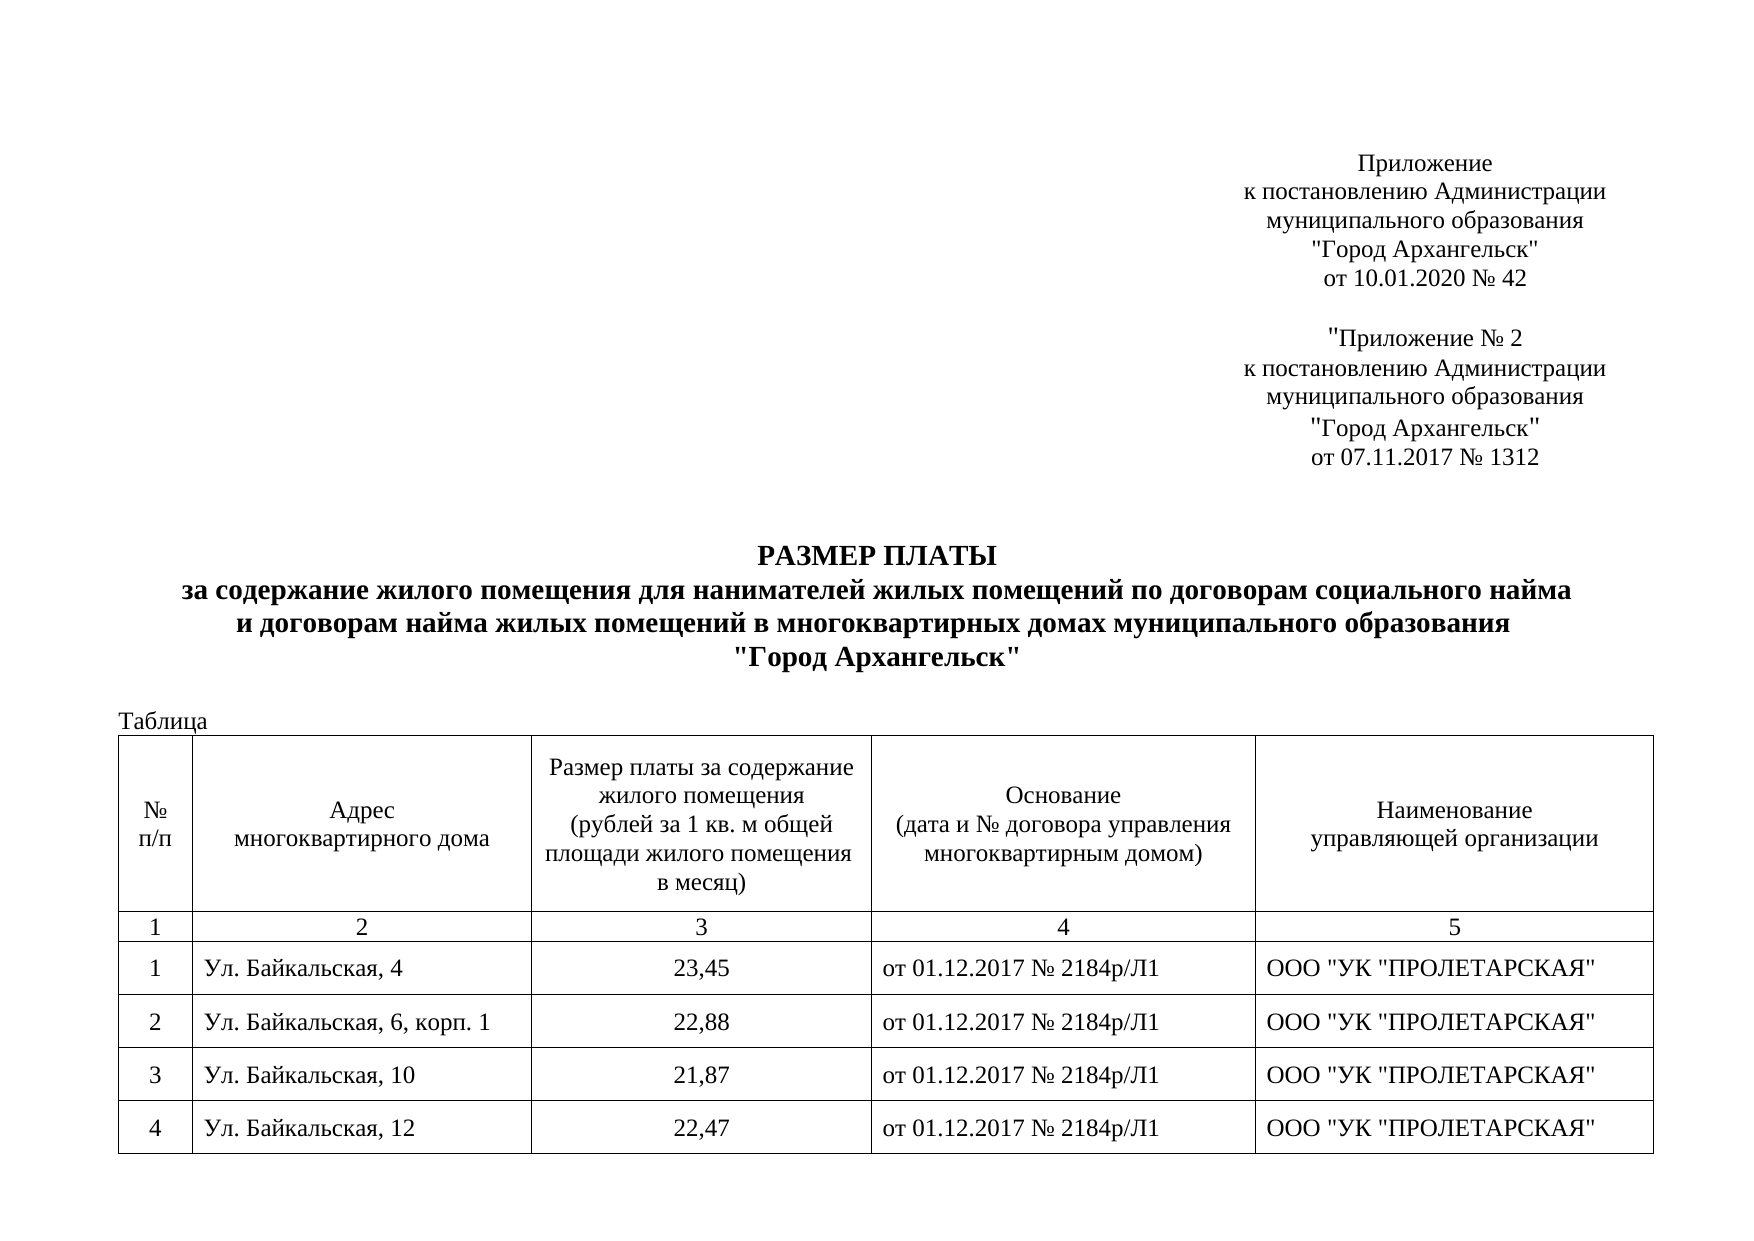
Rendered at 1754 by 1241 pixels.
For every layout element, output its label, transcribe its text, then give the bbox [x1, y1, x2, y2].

table_cell 4 [872, 912, 1255, 941]
table_header Адрес многоквартирного дома [193, 736, 531, 911]
table_cell 23,45 [532, 942, 871, 994]
table_cell 5 [1256, 912, 1653, 941]
table_cell от 01.12.2017 № 2184р/Л1 [872, 942, 1255, 994]
table_cell от 01.12.2017 № 2184р/Л1 [872, 1101, 1255, 1153]
table_cell 22,47 [532, 1101, 871, 1153]
table_cell 1 [119, 912, 192, 941]
table_cell 22,88 [532, 995, 871, 1047]
table_cell 4 [119, 1101, 192, 1153]
table_header Наименование управляющей организации [1256, 736, 1653, 911]
text "Город Архангельск" [1152, 234, 1698, 263]
table_cell ООО "УК "ПРОЛЕТАРСКАЯ" [1256, 1101, 1653, 1153]
table_cell Ул. Байкальская, 10 [193, 1048, 531, 1100]
text "Город Архангельск" [1152, 410, 1698, 442]
text Таблица [118, 706, 1636, 735]
table_cell 1 [119, 942, 192, 994]
table_cell Ул. Байкальская, 12 [193, 1101, 531, 1153]
text РАЗМЕР ПЛАТЫ [118, 538, 1636, 572]
table_cell 3 [119, 1048, 192, 1100]
table_cell Ул. Байкальская, 4 [193, 942, 531, 994]
text "Приложение № 2 [1152, 320, 1698, 353]
table_cell ООО "УК "ПРОЛЕТАРСКАЯ" [1256, 995, 1653, 1047]
table_cell Ул. Байкальская, 6, корп. 1 [193, 995, 531, 1047]
table_cell ООО "УК "ПРОЛЕТАРСКАЯ" [1256, 942, 1653, 994]
table_header № п/п [119, 736, 192, 911]
text к постановлению Администрации [1152, 176, 1698, 205]
table_cell 21,87 [532, 1048, 871, 1100]
text к постановлению Администрации [1152, 353, 1698, 381]
table_cell 3 [532, 912, 871, 941]
text Приложение [1152, 148, 1698, 176]
text и договорам найма жилых помещений в многоквартирных домах муниципального образования "Город Архангельск" [118, 605, 1636, 672]
table_cell от 01.12.2017 № 2184р/Л1 [872, 1048, 1255, 1100]
table_header Размер платы за содержание жилого помещения (рублей за 1 кв. м общей площади жилого помещения в месяц) [532, 736, 871, 911]
table_cell 2 [193, 912, 531, 941]
text от 10.01.2020 № 42 [1152, 263, 1698, 291]
table_cell 2 [119, 995, 192, 1047]
table_cell от 01.12.2017 № 2184р/Л1 [872, 995, 1255, 1047]
text от 07.11.2017 № 1312 [1152, 442, 1698, 471]
text муниципального образования [1152, 205, 1698, 234]
text муниципального образования [1152, 381, 1698, 410]
table_cell ООО "УК "ПРОЛЕТАРСКАЯ" [1256, 1048, 1653, 1100]
table_header Основание (дата и № договора управления многоквартирным домом) [872, 736, 1255, 911]
text за содержание жилого помещения для нанимателей жилых помещений по договорам социального найма [118, 572, 1636, 605]
